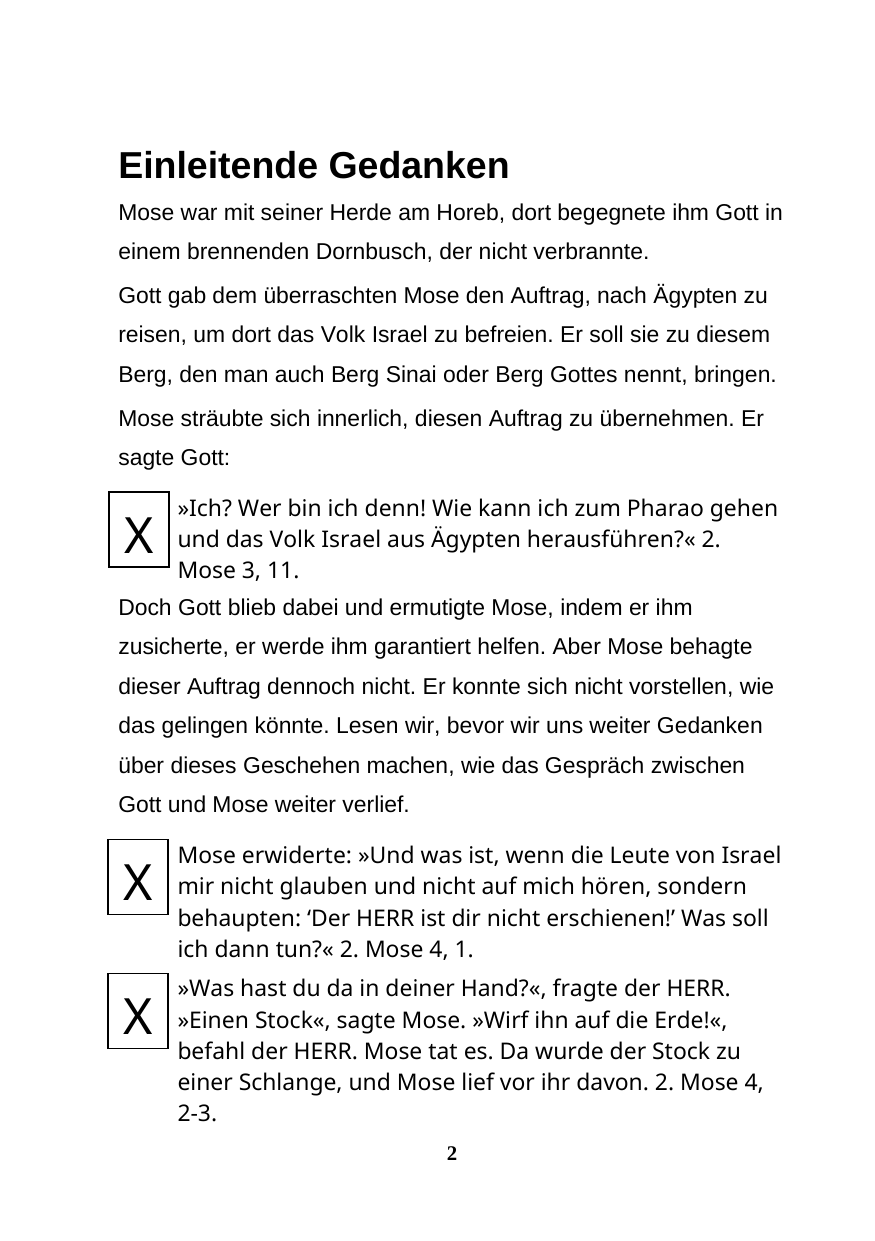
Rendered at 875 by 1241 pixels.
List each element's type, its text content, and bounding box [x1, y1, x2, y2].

text »Ich? Wer bin ich denn! Wie kann ich zum Pharao gehen und das Volk Israel aus Ägypten herausführen?« 2. Mose 3, 11. [177, 492, 785, 586]
list Mose war mit seiner Herde am Horeb, dort begegnete ihm Gott in einem brennenden Dornbusch, der nicht verbrannte. [118, 199, 785, 264]
text »Was hast du da in deiner Hand?«, fragte der HERR. »Einen Stock«, sagte Mose. »Wirf ihn auf die Erde!«, befahl der HERR. Mose tat es. Da wurde der Stock zu einer Schlange, und Mose lief vor ihr davon. 2. Mose 4, 2-3. [177, 972, 785, 1129]
list Mose sträubte sich innerlich, diesen Auftrag zu übernehmen. Er sagte Gott: [118, 404, 785, 470]
text Einleitende Gedanken [118, 143, 785, 186]
list Gott gab dem überraschten Mose den Auftrag, nach Ägypten zu reisen, um dort das Volk Israel zu befreien. Er soll sie zu diesem Berg, den man auch Berg Sinai oder Berg Gottes nennt, bringen. [118, 282, 785, 387]
text Mose erwiderte: »Und was ist, wenn die Leute von Israel mir nicht glauben und nicht auf mich hören, sondern behaupten: ‘Der HERR ist dir nicht erschienen!’ Was soll ich dann tun?« 2. Mose 4, 1. [177, 839, 785, 964]
list Doch Gott blieb dabei und ermutigte Mose, indem er ihm zusicherte, er werde ihm garantiert helfen. Aber Mose behagte dieser Auftrag dennoch nicht. Er konnte sich nicht vorstellen, wie das gelingen könnte. Lesen wir, bevor wir uns weiter Gedanken über dieses Geschehen machen, wie das Gespräch zwischen Gott und Mose weiter verlief. [118, 594, 785, 818]
